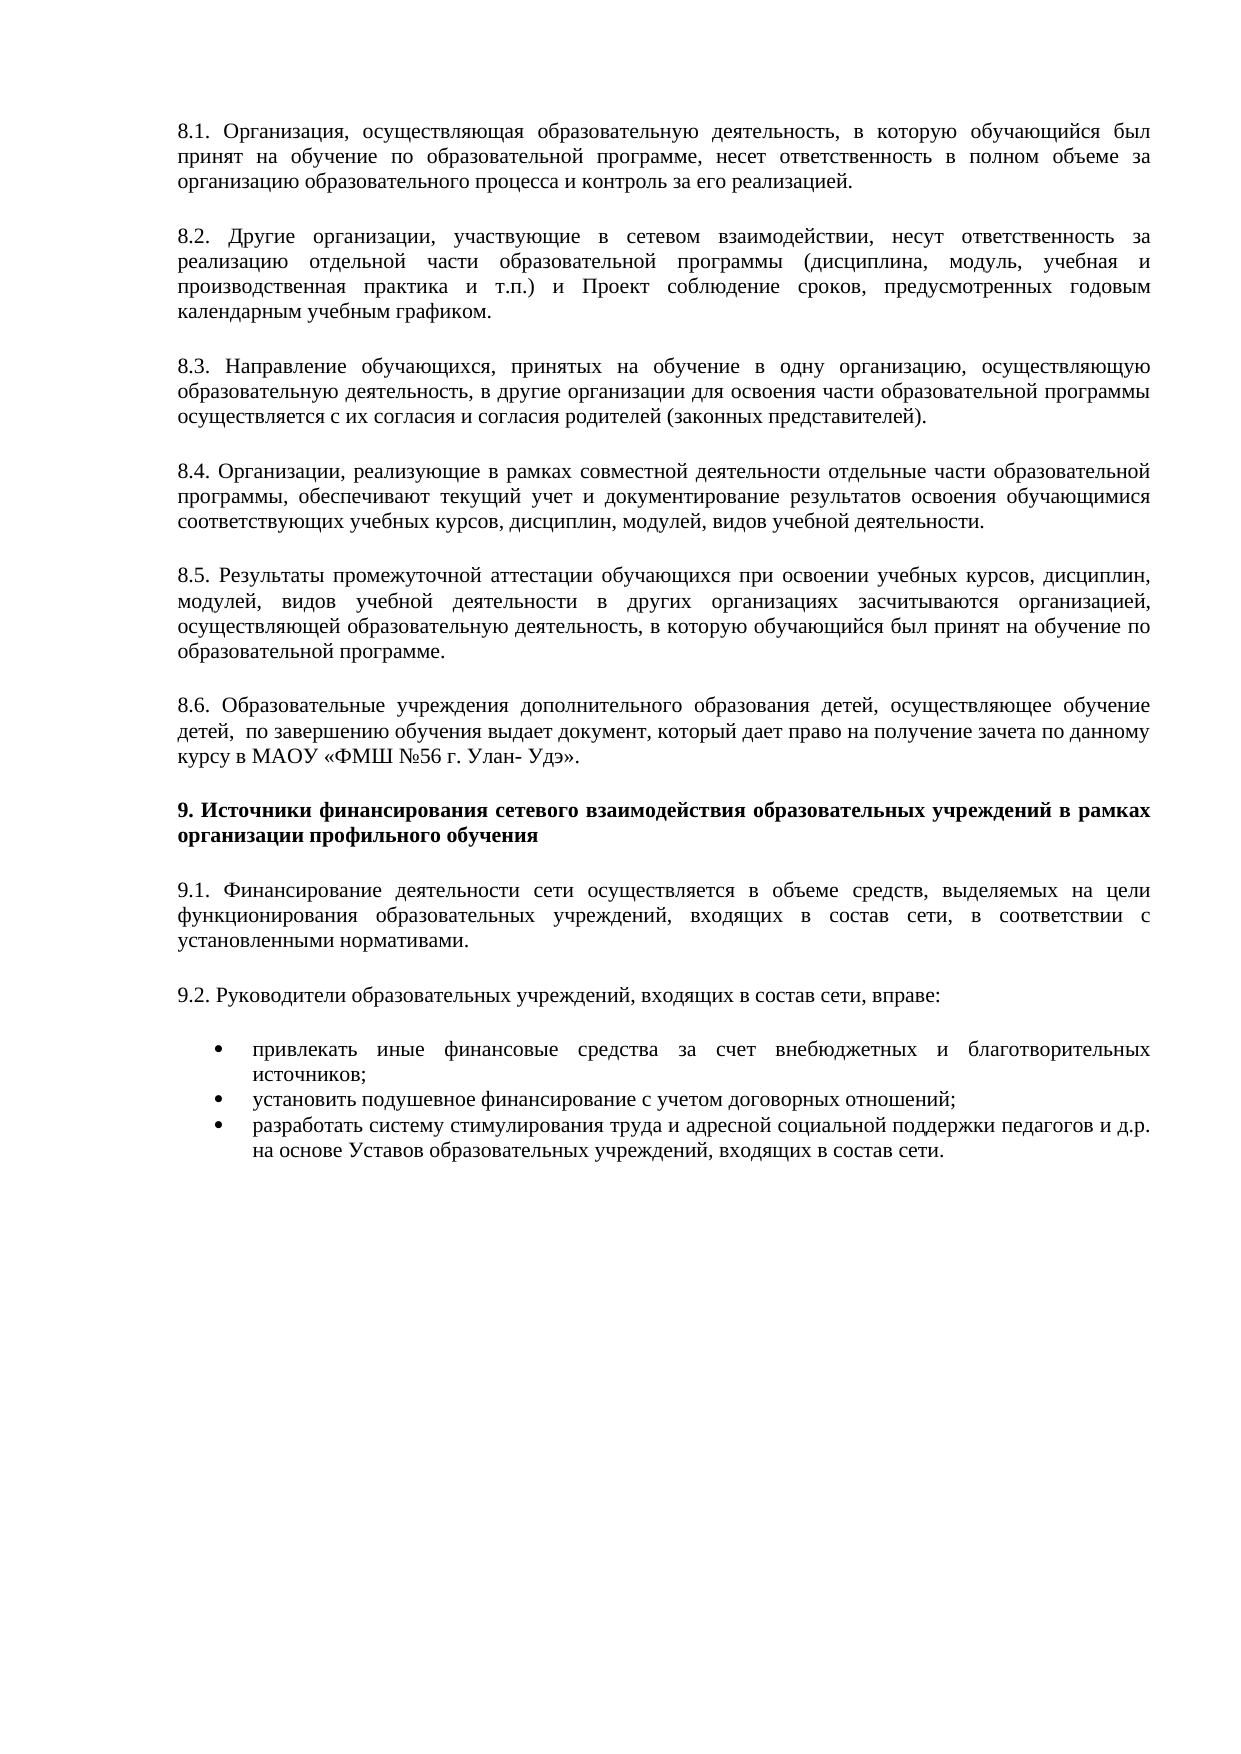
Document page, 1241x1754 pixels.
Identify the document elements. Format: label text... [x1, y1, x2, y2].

text 8.2. Другие организации, участвующие в сетевом взаимодействии, несут ответственность за реализацию отдельной части образовательной программы (дисциплина, модуль, учебная и производственная практика и т.п.) и Проект соблюдение сроков, предусмотренных годовым календарным учебным графиком. [177, 223, 1152, 324]
list разработать систему стимулирования труда и адресной социальной поддержки педагогов и д.р. на основе Уставов образовательных учреждений, входящих в состав сети. [215, 1112, 1152, 1162]
text 9.1. Финансирование деятельности сети осуществляется в объеме средств, выделяемых на цели функционирования образовательных учреждений, входящих в состав сети, в соответствии с установленными нормативами. [177, 877, 1152, 952]
text 8.4. Организации, реализующие в рамках совместной деятельности отдельные части образовательной программы, обеспечивают текущий учет и документирование результатов освоения обучающимися соответствующих учебных курсов, дисциплин, модулей, видов учебной деятельности. [177, 458, 1152, 533]
text 8.6. Образовательные учреждения дополнительного образования детей, осуществляющее обучение детей, по завершению обучения выдает документ, который дает право на получение зачета по данному курсу в МАОУ «ФМШ №56 г. Улан- Удэ». [177, 692, 1152, 768]
text 9. Источники финансирования сетевого взаимодействия образовательных учреждений в рамках организации профильного обучения [177, 797, 1152, 848]
text 8.1. Организация, осуществляющая образовательную деятельность, в которую обучающийся был принят на обучение по образовательной программе, несет ответственность в полном объеме за организацию образовательного процесса и контроль за его реализацией. [177, 118, 1152, 194]
list привлекать иные финансовые средства за счет внебюджетных и благотворительных источников; [215, 1036, 1152, 1086]
text 9.2. Руководители образовательных учреждений, входящих в состав сети, вправе: [177, 982, 1152, 1007]
list установить подушевное финансирование с учетом договорных отношений; [215, 1086, 1152, 1112]
text 8.5. Результаты промежуточной аттестации обучающихся при освоении учебных курсов, дисциплин, модулей, видов учебной деятельности в других организациях засчитываются организацией, осуществляющей образовательную деятельность, в которую обучающийся был принят на обучение по образовательной программе. [177, 562, 1152, 663]
text 8.3. Направление обучающихся, принятых на обучение в одну организацию, осуществляющую образовательную деятельность, в другие организации для освоения части образовательной программы осуществляется с их согласия и согласия родителей (законных представителей). [177, 353, 1152, 428]
